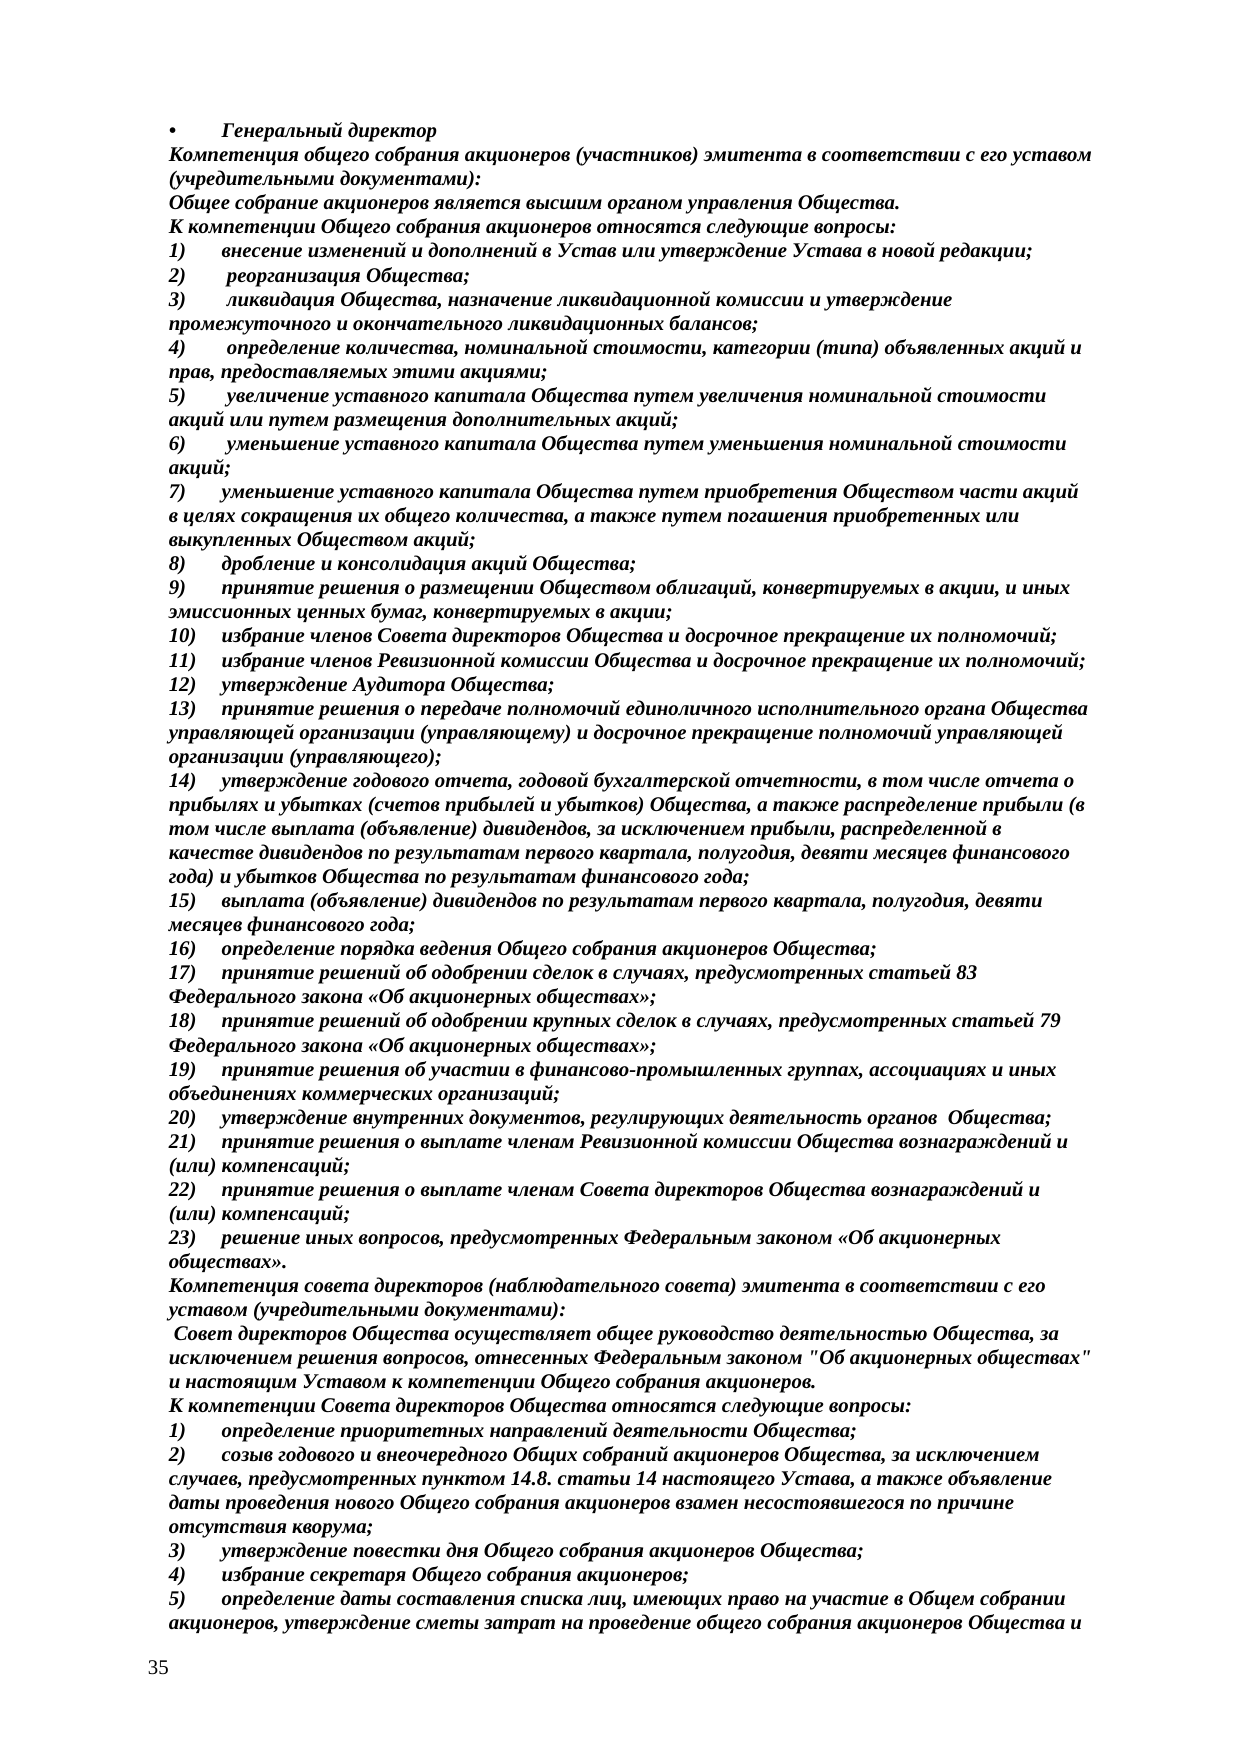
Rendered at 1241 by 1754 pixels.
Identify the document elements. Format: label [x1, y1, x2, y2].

text [168, 118, 1092, 1634]
